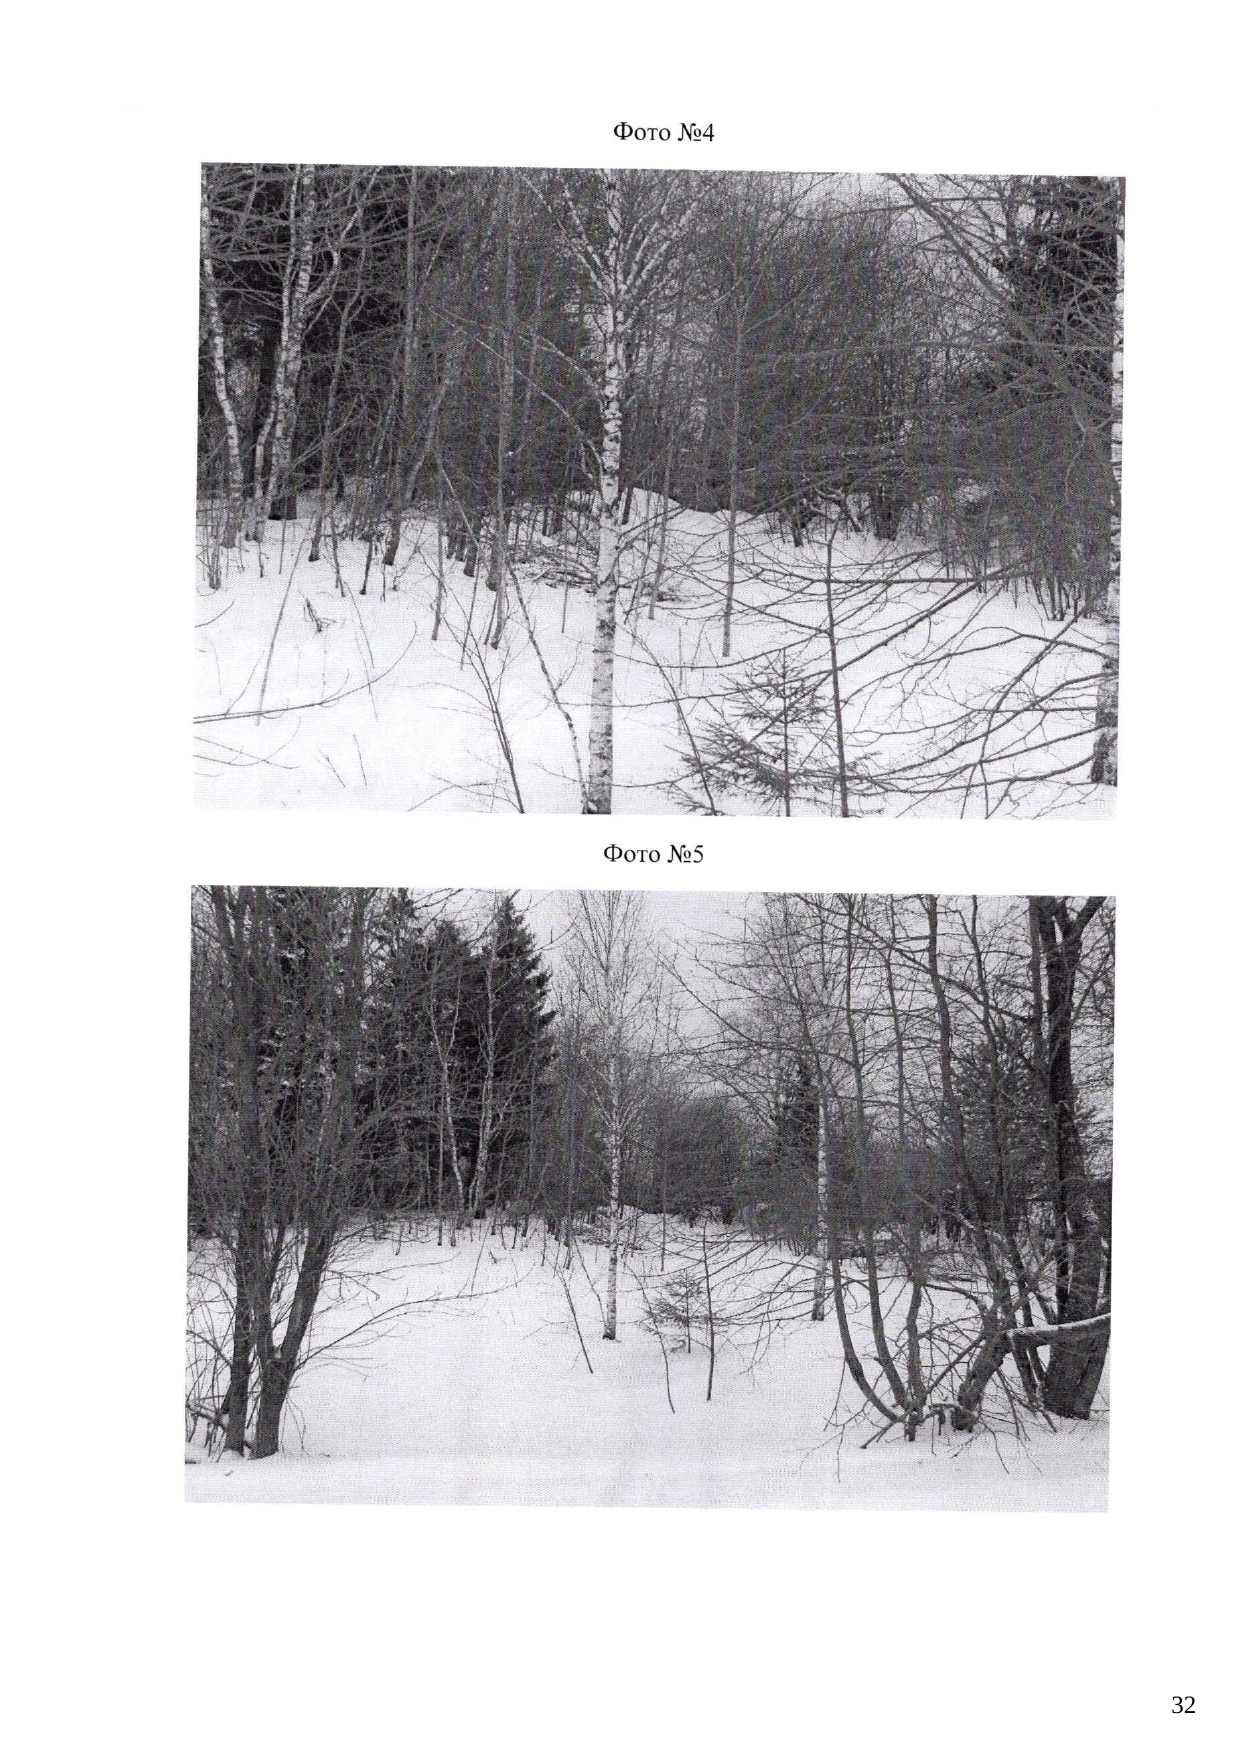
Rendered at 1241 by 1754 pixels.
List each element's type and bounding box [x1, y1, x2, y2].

picture [103, 88, 1196, 1646]
